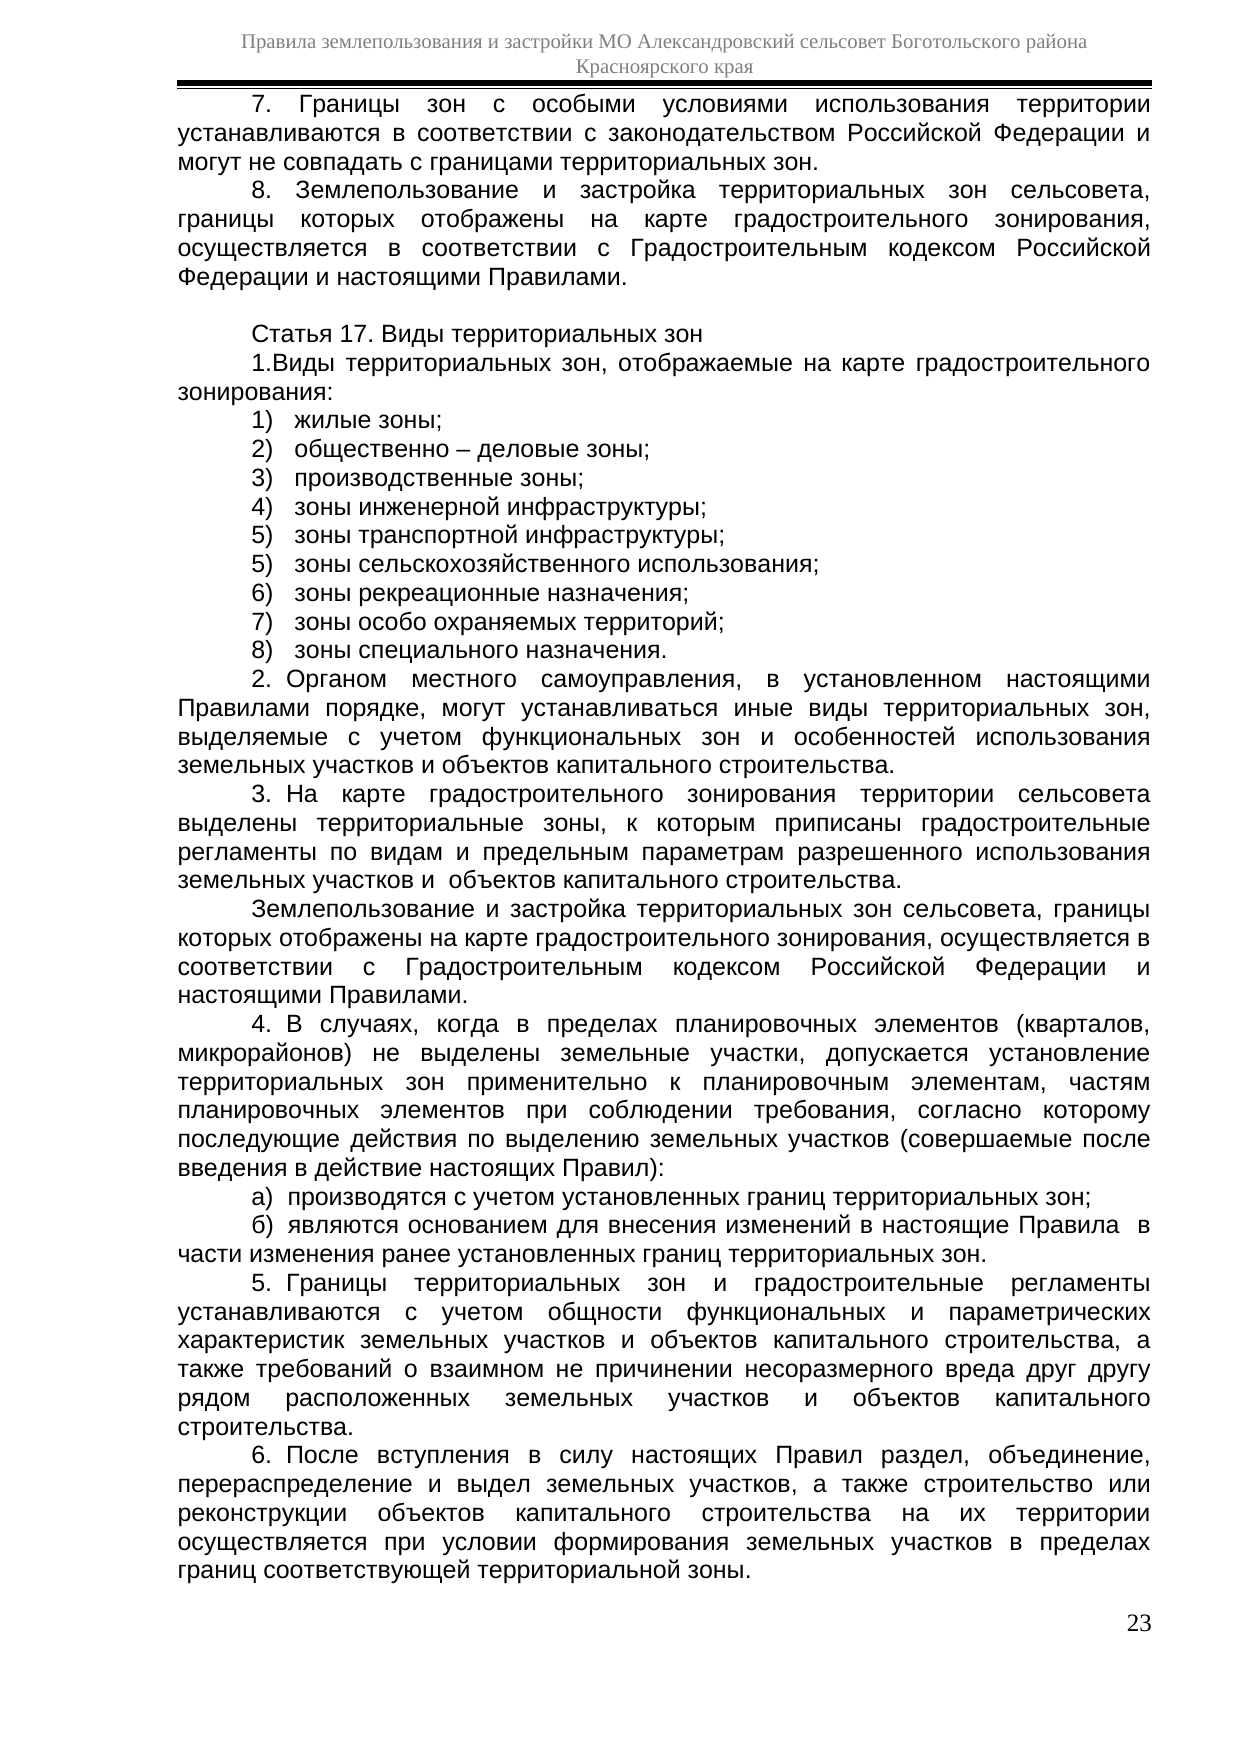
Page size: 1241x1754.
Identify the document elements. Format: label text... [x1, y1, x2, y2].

text 2. Органом местного самоуправления, в установленном настоящими Правилами порядке, могут устанавливаться иные виды территориальных зон, выделяемые с учетом функциональных зон и особенностей использования земельных участков и объектов капитального строительства. [177, 664, 1152, 779]
text 1.Виды территориальных зон, отображаемые на карте градостроительного зонирования: [177, 348, 1152, 405]
text 6. После вступления в силу настоящих Правил раздел, объединение, перераспределение и выдел земельных участков, а также строительство или реконструкции объектов капитального строительства на их территории осуществляется при условии формирования земельных участков в пределах границ соответствующей территориальной зоны. [177, 1440, 1152, 1584]
text 5. Границы территориальных зон и градостроительные регламенты устанавливаются с учетом общности функциональных и параметрических характеристик земельных участков и объектов капитального строительства, а также требований о взаимном не причинении несоразмерного вреда друг другу рядом расположенных земельных участков и объектов капитального строительства. [177, 1268, 1152, 1440]
subtitle Статья 17. Виды территориальных зон [177, 319, 1152, 348]
text 7) зоны особо охраняемых территорий; [177, 607, 1152, 635]
text 5) зоны сельскохозяйственного использования; [177, 549, 1152, 578]
text 3. На карте градостроительного зонирования территории сельсовета выделены территориальные зоны, к которым приписаны градостроительные регламенты по видам и предельным параметрам разрешенного использования земельных участков и объектов капитального строительства. [177, 779, 1152, 894]
text 4. В случаях, когда в пределах планировочных элементов (кварталов, микрорайонов) не выделены земельные участки, допускается установление территориальных зон применительно к планировочным элементам, частям планировочных элементов при соблюдении требования, согласно которому последующие действия по выделению земельных участков (совершаемые после введения в действие настоящих Правил): [177, 1009, 1152, 1182]
text 2) общественно – деловые зоны; [177, 434, 1152, 463]
text а) производятся с учетом установленных границ территориальных зон; [177, 1182, 1152, 1210]
text 5) зоны транспортной инфраструктуры; [177, 520, 1152, 549]
text 8) зоны специального назначения. [177, 635, 1152, 664]
text б) являются основанием для внесения изменений в настоящие Правила в части изменения ранее установленных границ территориальных зон. [177, 1210, 1152, 1268]
text Землепользование и застройка территориальных зон сельсовета, границы которых отображены на карте градостроительного зонирования, осуществляется в соответствии с Градостроительным кодексом Российской Федерации и настоящими Правилами. [177, 894, 1152, 1009]
text 1) жилые зоны; [177, 405, 1152, 434]
text 8. Землепользование и застройка территориальных зон сельсовета, границы которых отображены на карте градостроительного зонирования, осуществляется в соответствии с Градостроительным кодексом Российской Федерации и настоящими Правилами. [177, 175, 1152, 290]
text 4) зоны инженерной инфраструктуры; [177, 492, 1152, 520]
text 3) производственные зоны; [177, 463, 1152, 492]
text 7. Границы зон с особыми условиями использования территории устанавливаются в соответствии с законодательством Российской Федерации и могут не совпадать с границами территориальных зон. [177, 89, 1152, 175]
text 6) зоны рекреационные назначения; [177, 578, 1152, 607]
